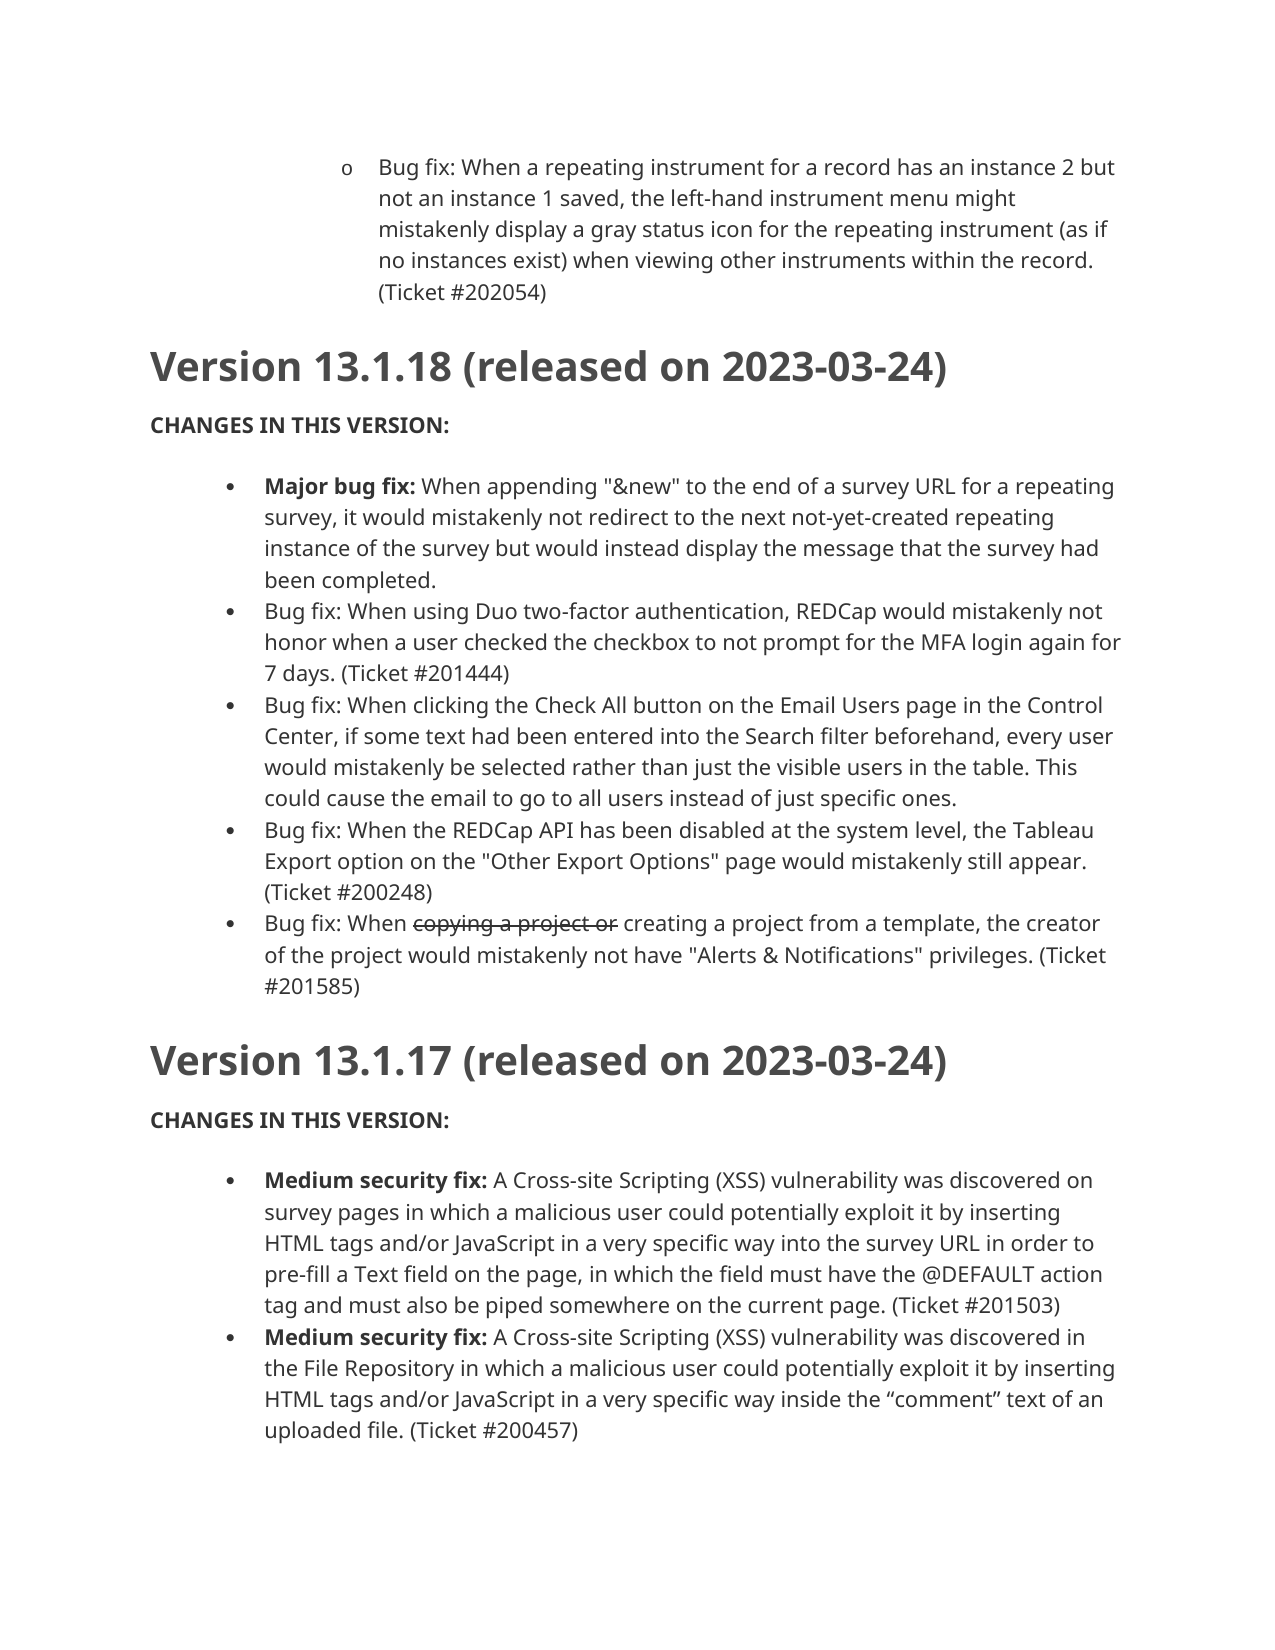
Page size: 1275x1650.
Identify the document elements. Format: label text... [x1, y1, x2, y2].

text Version 13.1.18 (released on 2023-03-24) [150, 337, 1125, 393]
list Bug fix: When the REDCap API has been disabled at the system level, the Tableau Export option on the "Other Export Options" page would mistakenly still appear. (Ticket #200248) [227, 813, 1125, 907]
list Medium security fix: A Cross-site Scripting (XSS) vulnerability was discovered on survey pages in which a malicious user could potentially exploit it by inserting HTML tags and/or JavaScript in a very specific way into the survey URL in order to pre-fill a Text field on the page, in which the field must have the @DEFAULT action tag and must also be piped somewhere on the current page. (Ticket #201503) [227, 1164, 1125, 1320]
list Bug fix: When clicking the Check All button on the Email Users page in the Control Center, if some text had been entered into the Search filter beforehand, every user would mistakenly be selected rather than just the visible users in the table. This could cause the email to go to all users instead of just specific ones. [227, 688, 1125, 813]
text CHANGES IN THIS VERSION: [150, 1100, 1125, 1135]
list Bug fix: When using Duo two-factor authentication, REDCap would mistakenly not honor when a user checked the checkbox to not prompt for the MFA login again for 7 days. (Ticket #201444) [227, 594, 1125, 688]
text Version 13.1.17 (released on 2023-03-24) [150, 1032, 1125, 1087]
text CHANGES IN THIS VERSION: [150, 405, 1125, 440]
list Medium security fix: A Cross-site Scripting (XSS) vulnerability was discovered in the File Repository in which a malicious user could potentially exploit it by inserting HTML tags and/or JavaScript in a very specific way inside the “comment” text of an uploaded file. (Ticket #200457) [227, 1320, 1125, 1445]
list Major bug fix: When appending "&new" to the end of a survey URL for a repeating survey, it would mistakenly not redirect to the next not-yet-created repeating instance of the survey but would instead display the message that the survey had been completed. [227, 469, 1125, 594]
list Bug fix: When copying a project or creating a project from a template, the creator of the project would mistakenly not have "Alerts & Notifications" privileges. (Ticket #201585) [227, 907, 1125, 1001]
list Bug fix: When a repeating instrument for a record has an instance 2 but not an instance 1 saved, the left-hand instrument menu might mistakenly display a gray status icon for the repeating instrument (as if no instances exist) when viewing other instruments within the record. (Ticket #202054) [341, 150, 1125, 306]
